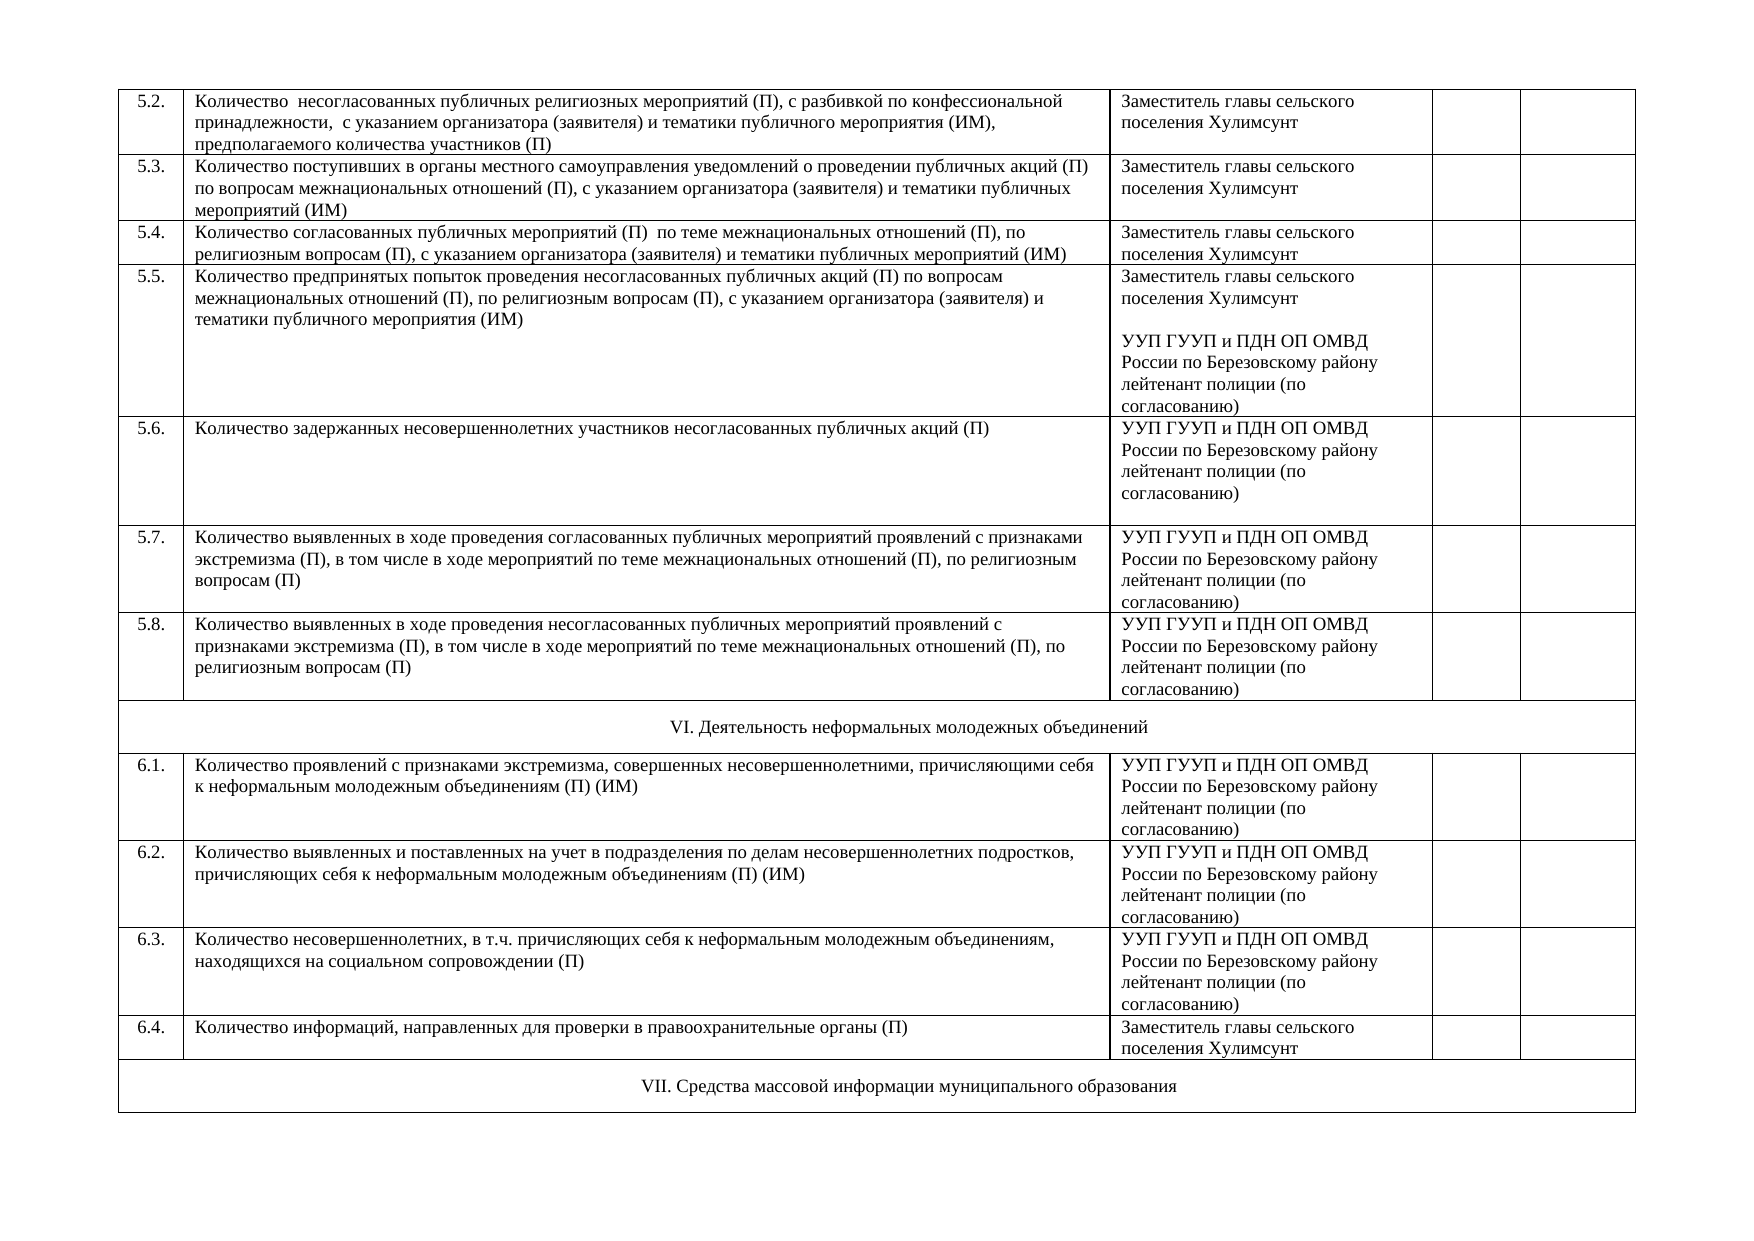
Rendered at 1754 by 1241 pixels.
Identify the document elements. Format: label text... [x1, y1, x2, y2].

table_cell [1111, 90, 1432, 154]
table_cell 6.4. [119, 1016, 183, 1059]
table_cell [1521, 1016, 1635, 1059]
table_cell [1433, 90, 1520, 154]
table_cell 5.2. [119, 90, 183, 154]
table_cell 5.7. [119, 526, 183, 612]
table_cell 5.4. [119, 221, 183, 264]
table_cell [1521, 221, 1635, 264]
table_cell УУП ГУУП и ПДН ОП ОМВД России по Березовскому району лейтенант полиции (по согласованию) [1111, 841, 1432, 927]
table_cell УУП ГУУП и ПДН ОП ОМВД России по Березовскому району лейтенант полиции (по согласованию) [1111, 417, 1432, 525]
table_cell [1521, 417, 1635, 525]
table_cell [1433, 155, 1520, 220]
table_cell [1433, 841, 1520, 927]
table_cell УУП ГУУП и ПДН ОП ОМВД России по Березовскому району лейтенант полиции (по согласованию) [1111, 928, 1432, 1014]
table_cell Количество задержанных несовершеннолетних участников несогласованных публичных акций (П) [184, 417, 1109, 525]
table_cell 5.6. [119, 417, 183, 525]
table_cell УУП ГУУП и ПДН ОП ОМВД России по Березовскому району лейтенант полиции (по согласованию) [1111, 754, 1432, 840]
table_cell 5.3. [119, 155, 183, 220]
table_cell УУП ГУУП и ПДН ОП ОМВД России по Березовскому району лейтенант полиции (по согласованию) [1111, 526, 1432, 612]
table_cell [1433, 928, 1520, 1014]
table_cell Количество согласованных публичных мероприятий (П) по теме межнациональных отношений (П), по религиозным вопросам (П), с указанием организатора (заявителя) и тематики публичных мероприятий (ИМ) [184, 221, 1109, 264]
table_cell [1433, 221, 1520, 264]
table_cell УУП ГУУП и ПДН ОП ОМВД России по Березовскому району лейтенант полиции (по согласованию) [1111, 613, 1432, 699]
table_cell 6.2. [119, 841, 183, 927]
table_cell Количество информаций, направленных для проверки в правоохранительные органы (П) [184, 1016, 1109, 1059]
table_cell [1521, 841, 1635, 927]
table_cell [1433, 265, 1520, 416]
table_cell Заместитель главы сельского поселения Хулимсунт [1111, 155, 1432, 220]
table_cell [1521, 90, 1635, 154]
table_cell Количество поступивших в органы местного самоуправления уведомлений о проведении публичных акций (П) по вопросам межнациональных отношений (П), с указанием организатора (заявителя) и тематики публичных мероприятий (ИМ) [184, 155, 1109, 220]
table_cell VII. Средства массовой информации муниципального образования [119, 1060, 1635, 1112]
table_cell Заместитель главы сельского поселения Хулимсунт [1111, 221, 1432, 264]
table_cell Количество выявленных и поставленных на учет в подразделения по делам несовершеннолетних подростков, причисляющих себя к неформальным молодежным объединениям (П) (ИМ) [184, 841, 1109, 927]
table_cell 6.1. [119, 754, 183, 840]
table_cell [1521, 928, 1635, 1014]
table_cell [1433, 417, 1520, 525]
table_cell [1433, 754, 1520, 840]
table_cell 6.3. [119, 928, 183, 1014]
table_cell [1521, 265, 1635, 416]
table_cell 5.8. [119, 613, 183, 699]
table_cell Количество несогласованных публичных религиозных мероприятий (П), с разбивкой по конфессиональной принадлежности, с указанием организатора (заявителя) и тематики публичного мероприятия (ИМ), предполагаемого количества участников (П) [184, 90, 1109, 154]
table_cell Заместитель главы сельского поселения Хулимсунт УУП ГУУП и ПДН ОП ОМВД России по Березовскому району лейтенант полиции (по согласованию) [1111, 265, 1432, 416]
table_cell Количество несовершеннолетних, в т.ч. причисляющих себя к неформальным молодежным объединениям, находящихся на социальном сопровождении (П) [184, 928, 1109, 1014]
table_cell VI. Деятельность неформальных молодежных объединений [119, 701, 1635, 753]
table_cell Количество предпринятых попыток проведения несогласованных публичных акций (П) по вопросам межнациональных отношений (П), по религиозным вопросам (П), с указанием организатора (заявителя) и тематики публичного мероприятия (ИМ) [184, 265, 1109, 416]
table_cell [1433, 613, 1520, 699]
table_cell [1521, 613, 1635, 699]
table_cell Заместитель главы сельского поселения Хулимсунт [1111, 1016, 1432, 1059]
table_cell [1433, 526, 1520, 612]
table_cell [1521, 155, 1635, 220]
table_cell Количество выявленных в ходе проведения согласованных публичных мероприятий проявлений с признаками экстремизма (П), в том числе в ходе мероприятий по теме межнациональных отношений (П), по религиозным вопросам (П) [184, 526, 1109, 612]
table_cell [1521, 526, 1635, 612]
table_cell Количество выявленных в ходе проведения несогласованных публичных мероприятий проявлений с признаками экстремизма (П), в том числе в ходе мероприятий по теме межнациональных отношений (П), по религиозным вопросам (П) [184, 613, 1109, 699]
table_cell [1433, 1016, 1520, 1059]
table_cell 5.5. [119, 265, 183, 416]
table_cell [1521, 754, 1635, 840]
table_cell Количество проявлений с признаками экстремизма, совершенных несовершеннолетними, причисляющими себя к неформальным молодежным объединениям (П) (ИМ) [184, 754, 1109, 840]
